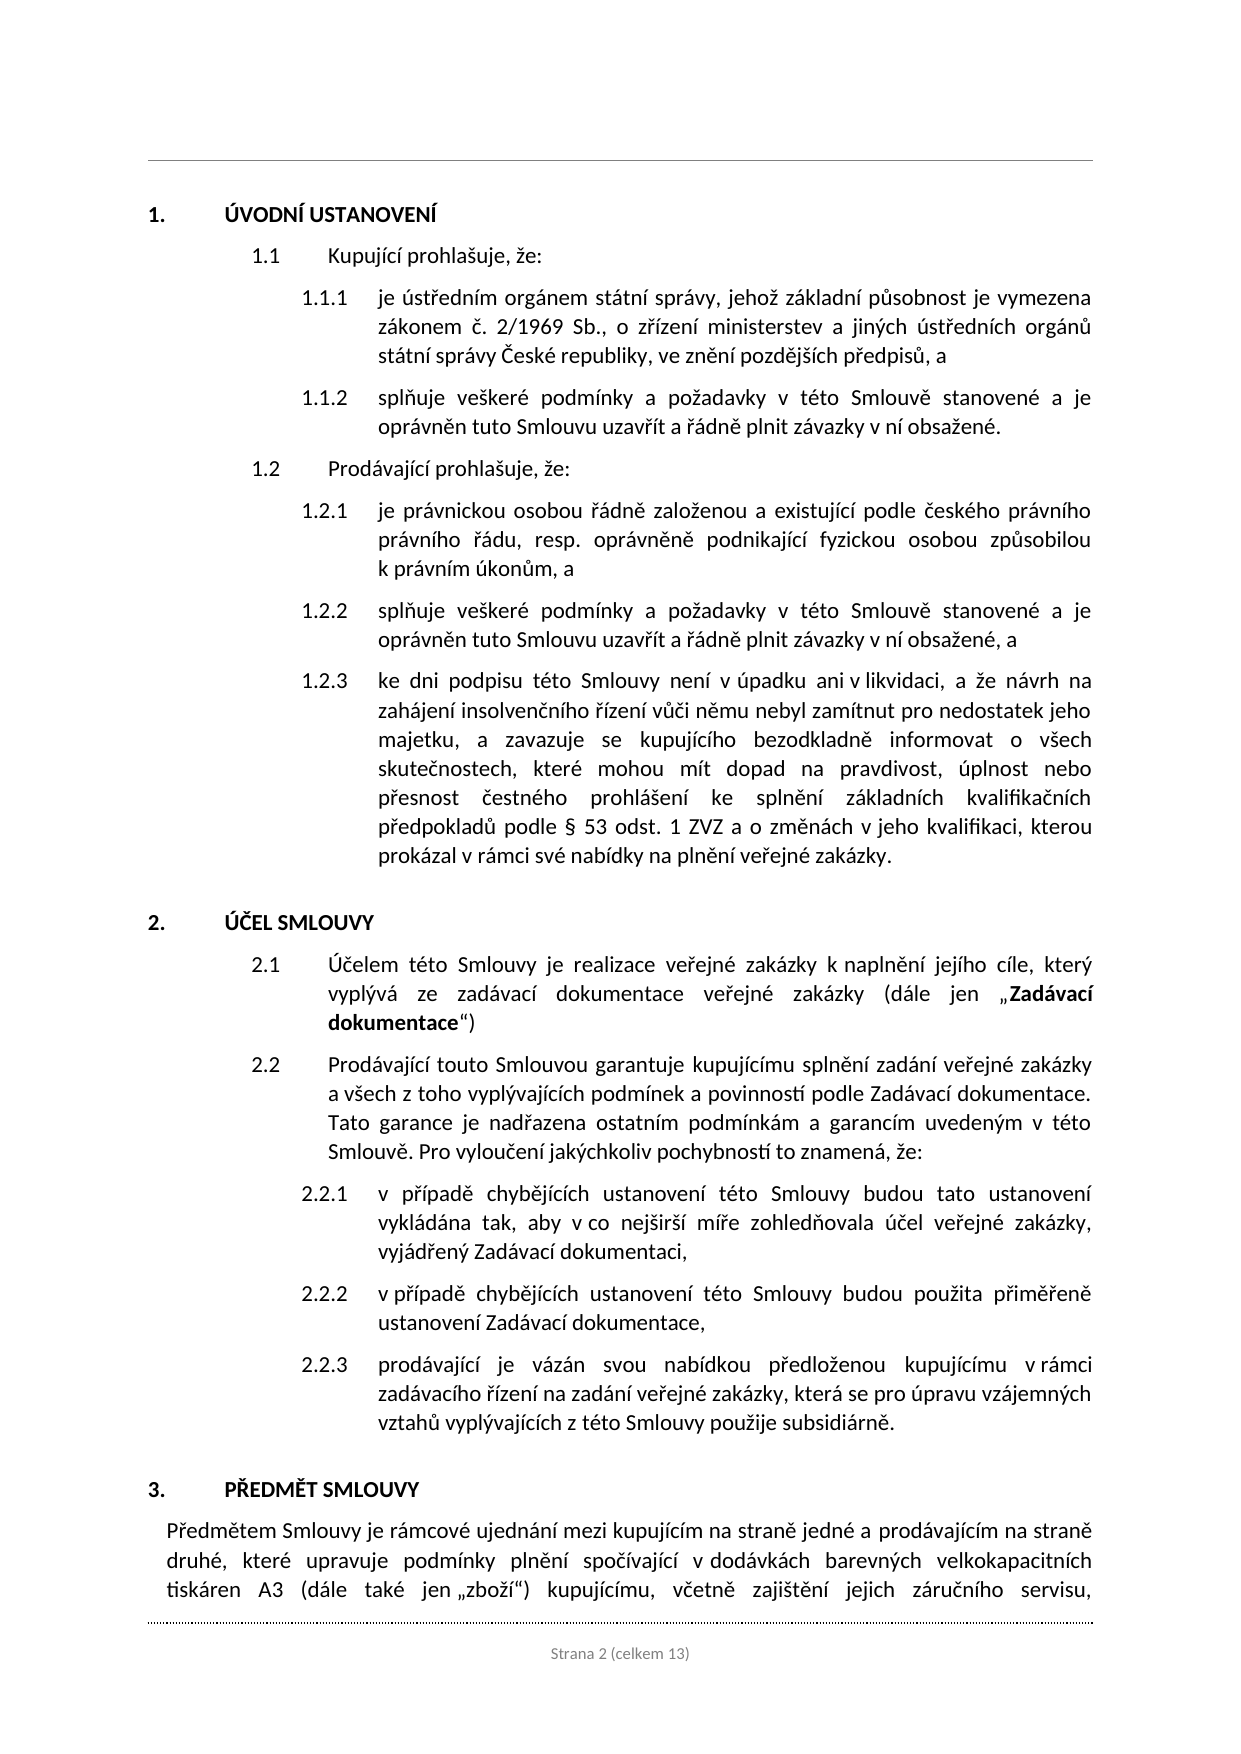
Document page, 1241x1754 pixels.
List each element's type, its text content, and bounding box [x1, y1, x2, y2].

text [166, 1516, 1093, 1603]
text Prodávající prohlašuje, že: [251, 453, 1093, 482]
text Kupující prohlašuje, že: [251, 241, 1093, 270]
list v případě chybějících ustanovení této Smlouvy budou tato ustanovení vykládána tak, aby v co nejširší míře zohledňovala účel veřejné zakázky, vyjádřený Zadávací dokumentaci, [301, 1178, 1093, 1266]
list ke dni podpisu této Smlouvy není v úpadku ani v likvidaci, a že návrh na zahájení insolvenčního řízení vůči němu nebyl zamítnut pro nedostatek jeho majetku, a zavazuje se kupujícího bezodkladně informovat o všech skutečnostech, které mohou mít dopad na pravdivost, úplnost nebo přesnost čestného prohlášení ke splnění základních kvalifikačních předpokladů podle § 53 odst. 1 ZVZ a o změnách v jeho kvalifikaci, kterou prokázal v rámci své nabídky na plnění veřejné zakázky. [301, 666, 1093, 870]
text PŘEDMĚT SMLOUVY [148, 1474, 1093, 1503]
list v případě chybějících ustanovení této Smlouvy budou použita přiměřeně ustanovení Zadávací dokumentace, [301, 1278, 1093, 1336]
list splňuje veškeré podmínky a požadavky v této Smlouvě stanovené a je oprávněn tuto Smlouvu uzavřít a řádně plnit závazky v ní obsažené. [301, 382, 1093, 441]
list prodávající je vázán svou nabídkou předloženou kupujícímu v rámci zadávacího řízení na zadání veřejné zakázky, která se pro úpravu vzájemných vztahů vyplývajících z této Smlouvy použije subsidiárně. [301, 1349, 1093, 1436]
text ÚČEL SMLOUVY [148, 907, 1093, 936]
text Prodávající touto Smlouvou garantuje kupujícímu splnění zadání veřejné zakázky a všech z toho vyplývajících podmínek a povinností podle Zadávací dokumentace. Tato garance je nadřazena ostatním podmínkám a garancím uvedeným v této Smlouvě. Pro vyloučení jakýchkoliv pochybností to znamená, že: [251, 1049, 1093, 1166]
text ÚVODNÍ USTANOVENÍ [148, 199, 1093, 228]
text Účelem této Smlouvy je realizace veřejné zakázky k naplnění jejího cíle, který vyplývá ze zadávací dokumentace veřejné zakázky (dále jen „Zadávací dokumentace“) [251, 949, 1093, 1036]
list je ústředním orgánem státní správy, jehož základní působnost je vymezena zákonem č. 2/1969 Sb., o zřízení ministerstev a jiných ústředních orgánů státní správy České republiky, ve znění pozdějších předpisů, a [301, 282, 1093, 370]
list je právnickou osobou řádně založenou a existující podle českého právního právního řádu, resp. oprávněně podnikající fyzickou osobou způsobilou k právním úkonům, a [301, 495, 1093, 582]
list splňuje veškeré podmínky a požadavky v této Smlouvě stanovené a je oprávněn tuto Smlouvu uzavřít a řádně plnit závazky v ní obsažené, a [301, 595, 1093, 653]
